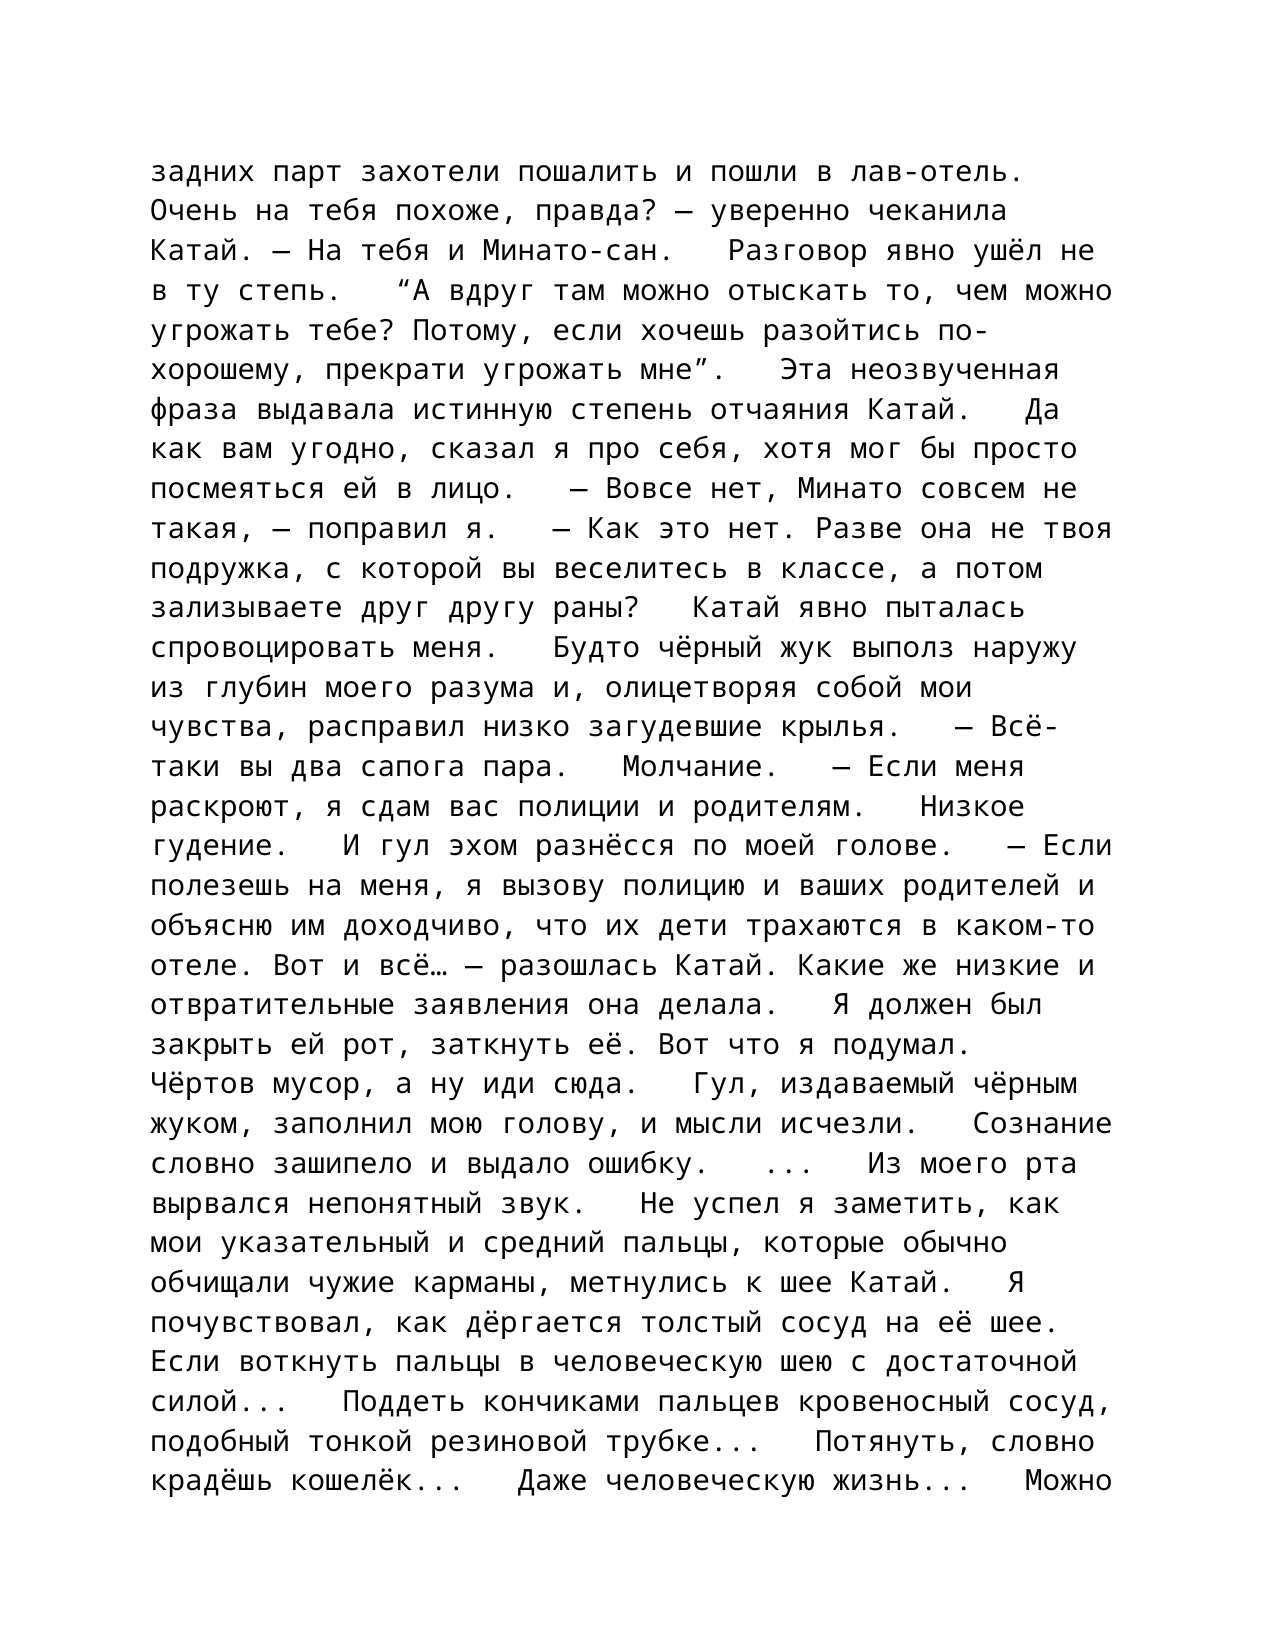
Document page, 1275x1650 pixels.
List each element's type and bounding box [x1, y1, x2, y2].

text [150, 150, 1125, 1499]
